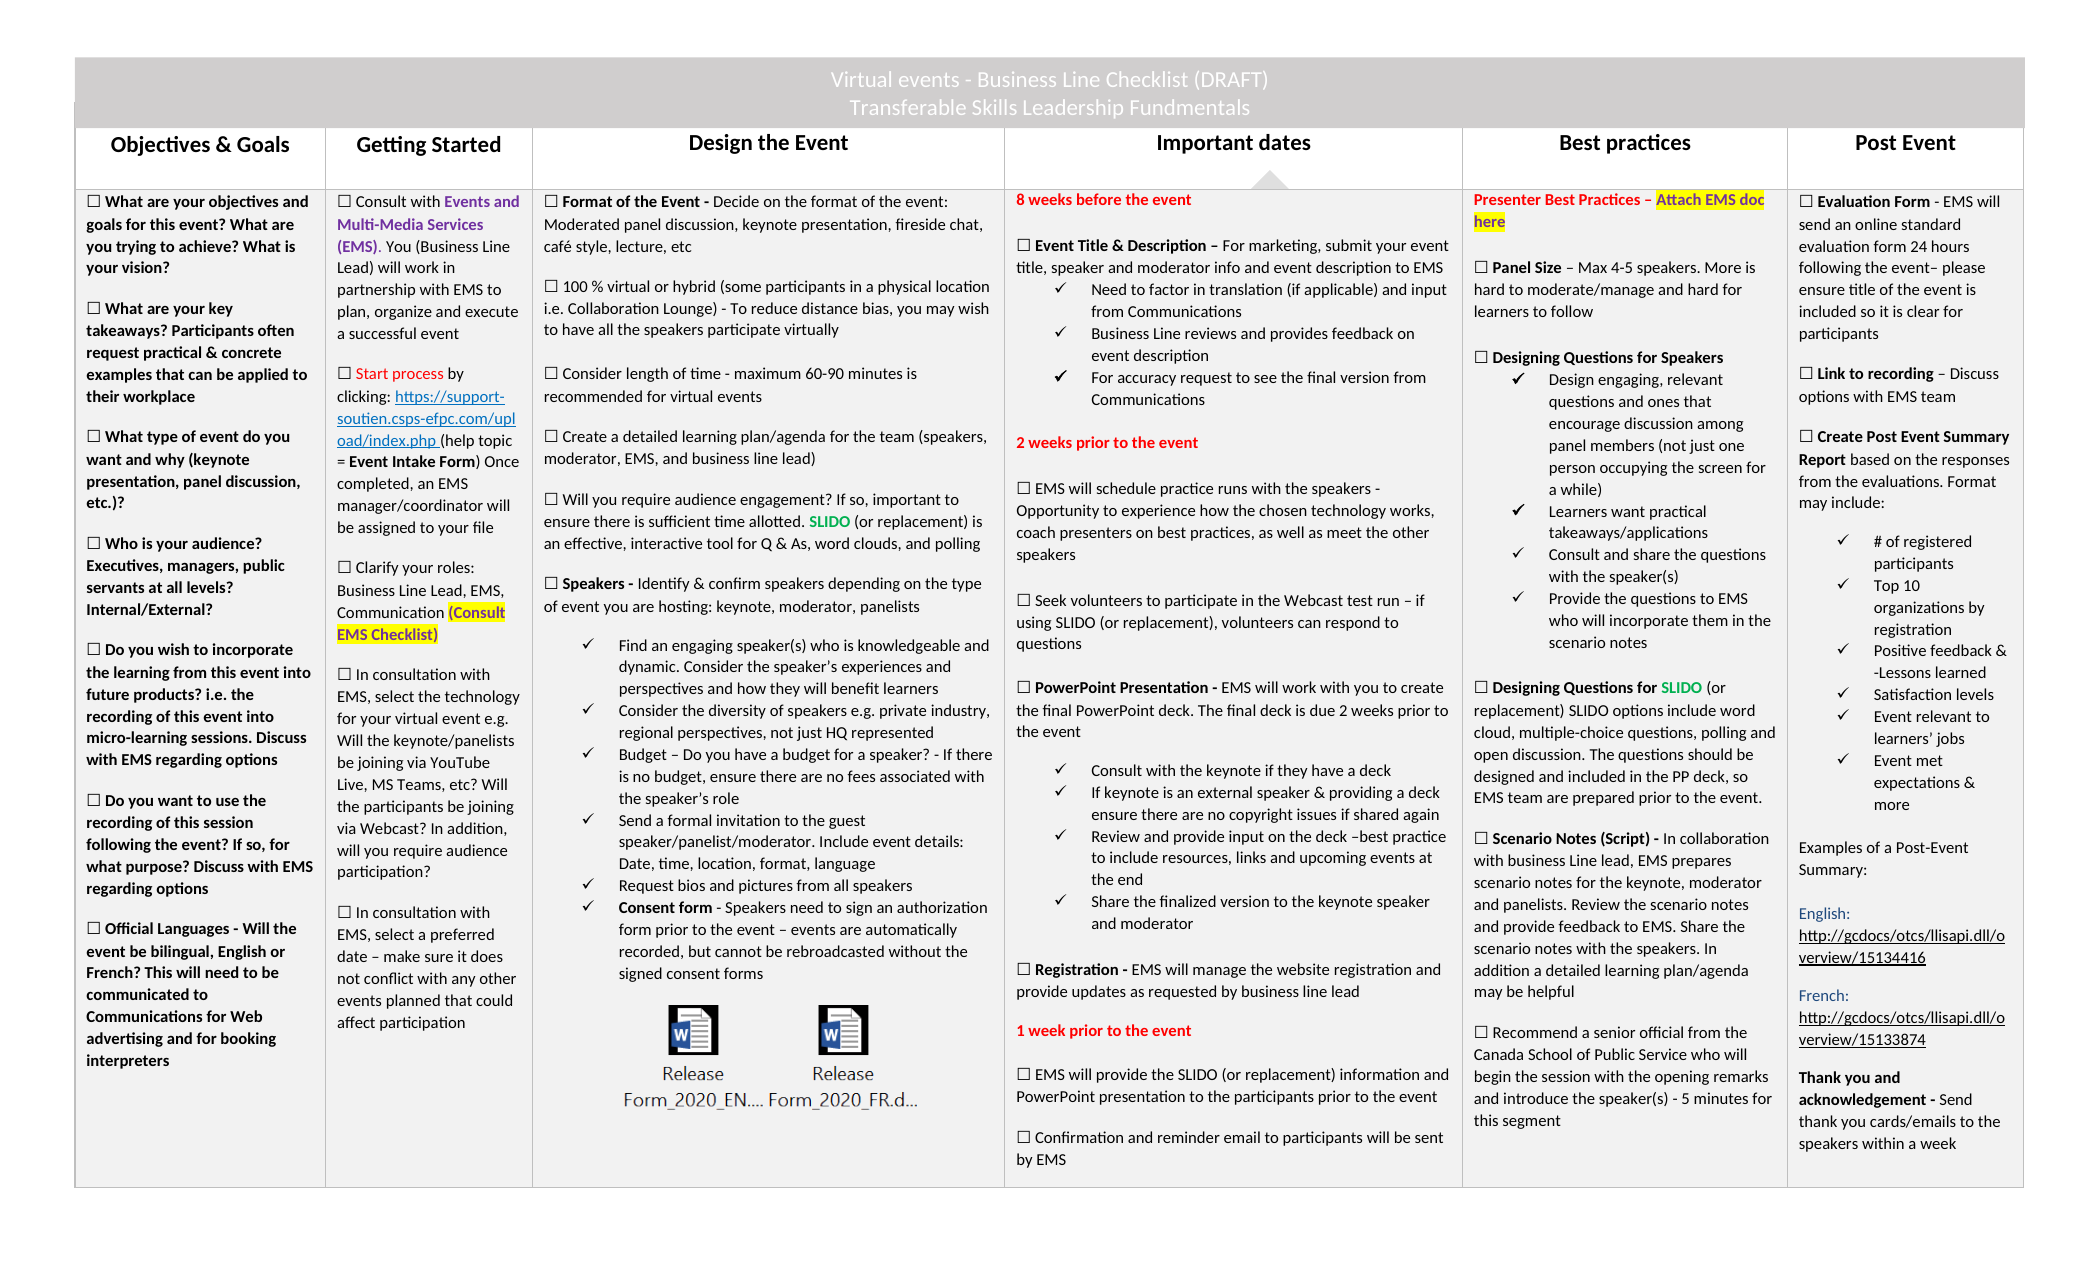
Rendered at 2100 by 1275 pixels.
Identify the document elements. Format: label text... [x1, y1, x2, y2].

table_header Important dates [1005, 129, 1462, 189]
table_header Getting Started [326, 129, 532, 189]
table_header Best practices [1463, 129, 1787, 189]
table_header Objectives & Goals [76, 129, 325, 189]
table_header Post Event [1788, 129, 2023, 189]
table_header Design the Event [533, 129, 1004, 189]
